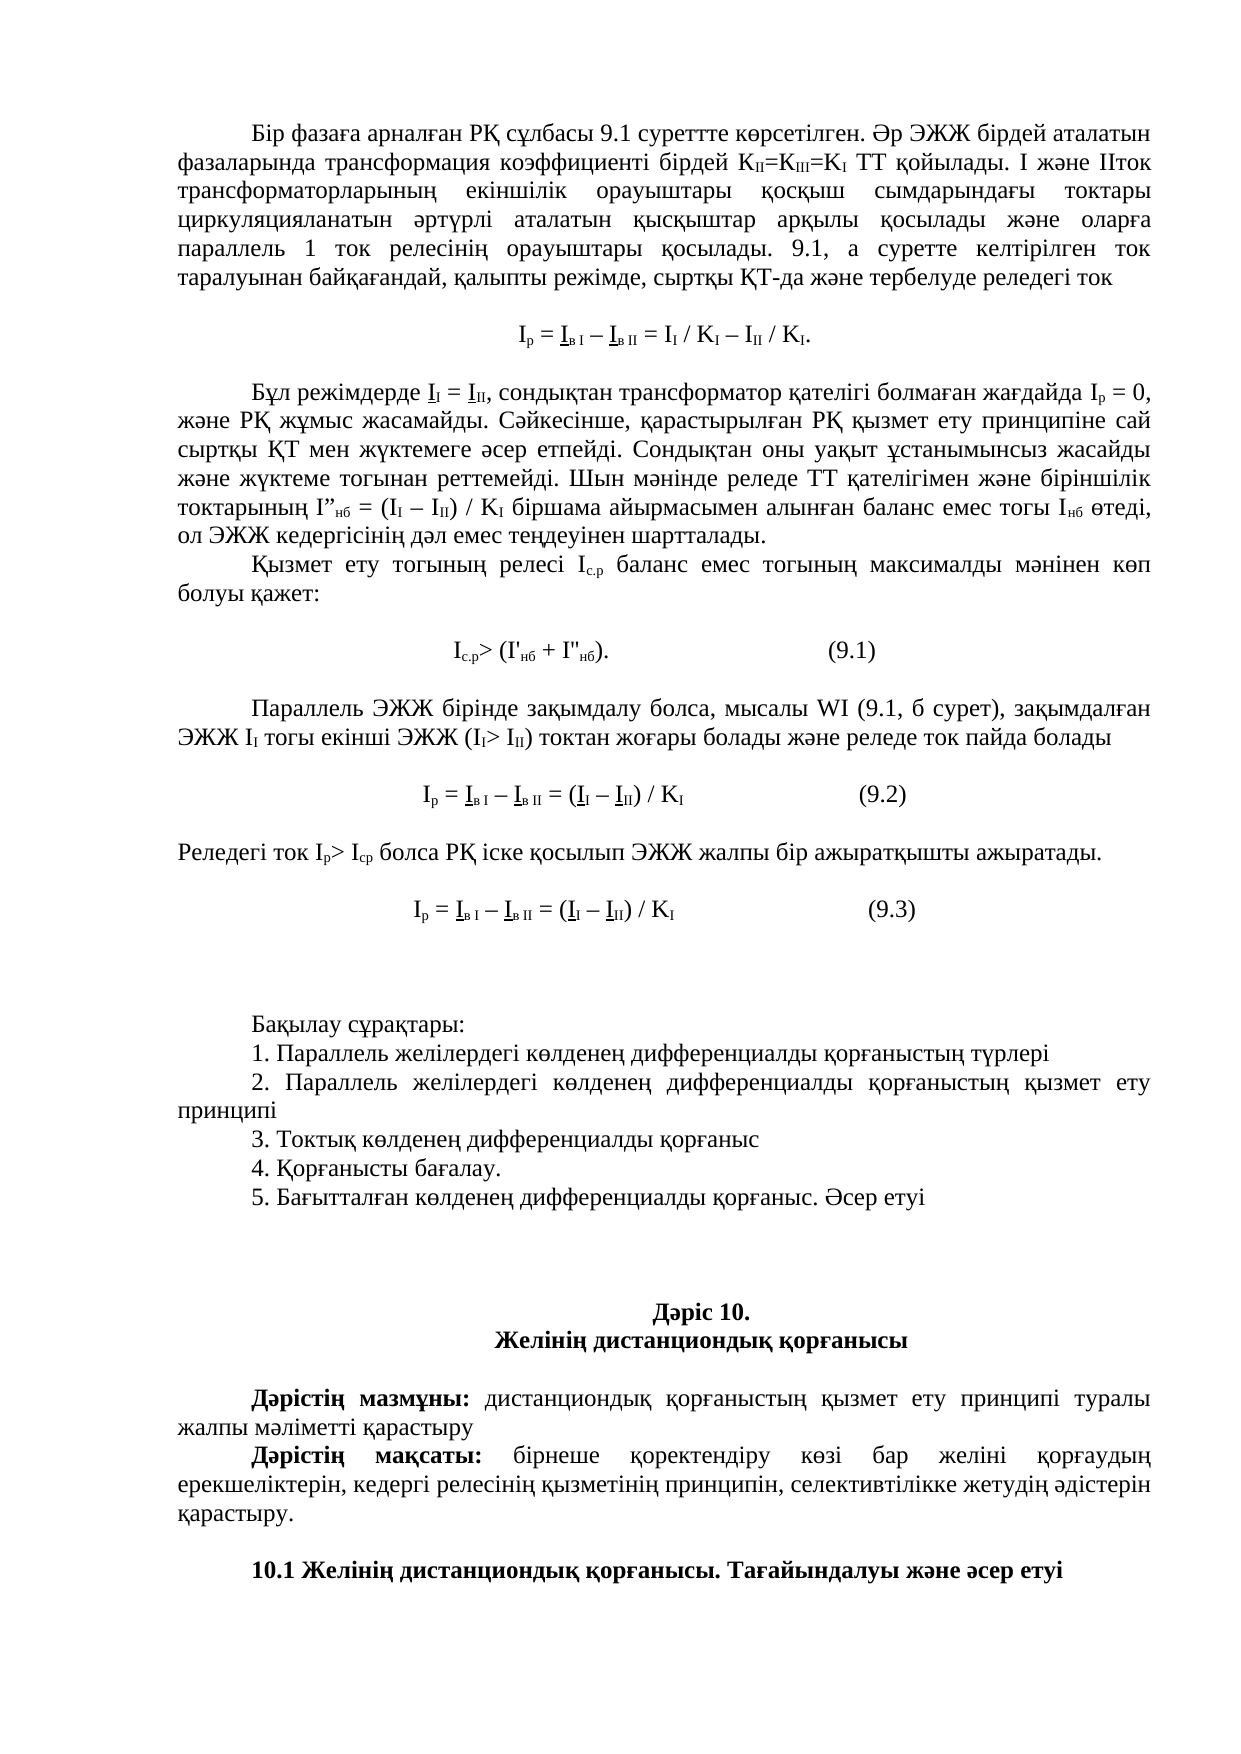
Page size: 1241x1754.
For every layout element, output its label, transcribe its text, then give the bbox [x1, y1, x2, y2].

text Дәріс 10. [177, 1297, 1152, 1326]
text Ip = Iв I – Iв II = II / KI – III / KI. [177, 319, 1152, 348]
text Дәрістің мазмұны: дистанциондық қорғаныстың қызмет ету принципі туралы жалпы мәліметті қарастыру [177, 1383, 1152, 1441]
text Бақылау сұрақтары: [177, 1009, 1152, 1038]
text 4. Қорғанысты бағалау. [177, 1153, 1152, 1182]
text Ic.p> (I'нб + I''нб). (9.1) [177, 636, 1152, 664]
text 3. Токтық көлденең дифференциалды қорғаныс [177, 1124, 1152, 1153]
text Ip = Iв I – Iв II = (II – III) / KI (9.2) [177, 779, 1152, 808]
text Қызмет ету тогының релесі Iс.р баланс емес тогының максималды мәнінен көп болуы қажет: [177, 549, 1152, 607]
text Ip = Iв I – Iв II = (II – III) / KI (9.3) [177, 894, 1152, 923]
text Реледегі ток Iр> Iср болса РҚ іске қосылып ЭЖЖ жалпы бір ажыратқышты ажыратады. [177, 837, 1152, 866]
text Бұл режімдерде II = III, сондықтан трансформатор қателігі болмаған жағдайда Iр = 0, және РҚ жұмыс жасамайды. Сәйкесінше, қарастырылған РҚ қызмет ету принципіне сай сыртқы ҚТ мен жүктемеге әсер етпейді. Сондықтан оны уақыт ұстанымынсыз жасайды және жүктеме тогынан реттемейді. Шын мәнінде реледе ТТ қателігімен және біріншілік токтарының I”нб = (II – III) / KI біршама айырмасымен алынған баланс емес тогы Iнб өтеді, ол ЭЖЖ кедергісінің дәл емес теңдеуінен шартталады. [177, 377, 1152, 549]
text 5. Бағытталған көлденең дифференциалды қорғаныс. Әсер етуі [177, 1182, 1152, 1211]
text 1. Параллель желілердегі көлденең дифференциалды қорғаныстың түрлері [177, 1038, 1152, 1067]
text 10.1 Желінің дистанциондық қорғанысы. Тағайындалуы және әсер етуі [177, 1556, 1152, 1584]
text Параллель ЭЖЖ бірінде зақымдалу болса, мысалы WI (9.1, б сурет), зақымдалған ЭЖЖ II тогы екінші ЭЖЖ (II> III) токтан жоғары болады және реледе ток пайда болады [177, 693, 1152, 751]
text Бір фазаға арналған РҚ сұлбасы 9.1 суреттте көрсетілген. Әр ЭЖЖ бірдей аталатын фазаларында трансформация коэффициенті бірдей КII=КIII=KI ТТ қойылады. I және IIток трансформаторларының екіншілік орауыштары қосқыш сымдарындағы токтары циркуляцияланатын әртүрлі аталатын қысқыштар арқылы қосылады және оларға параллель 1 ток релесінің орауыштары қосылады. 9.1, а суретте келтірілген ток таралуынан байқағандай, қалыпты режімде, сыртқы ҚТ-да және тербелуде реледегі ток [177, 118, 1152, 291]
text Дәрістің мақсаты: бірнеше қоректендіру көзі бар желіні қорғаудың ерекшеліктерін, кедергі релесінің қызметінің принципін, селективтілікке жетудің әдістерін қарастыру. [177, 1441, 1152, 1527]
text Желінің дистанциондық қорғанысы [177, 1326, 1152, 1354]
text 2. Параллель желілердегі көлденең дифференциалды қорғаныстың қызмет ету принципі [177, 1067, 1152, 1124]
